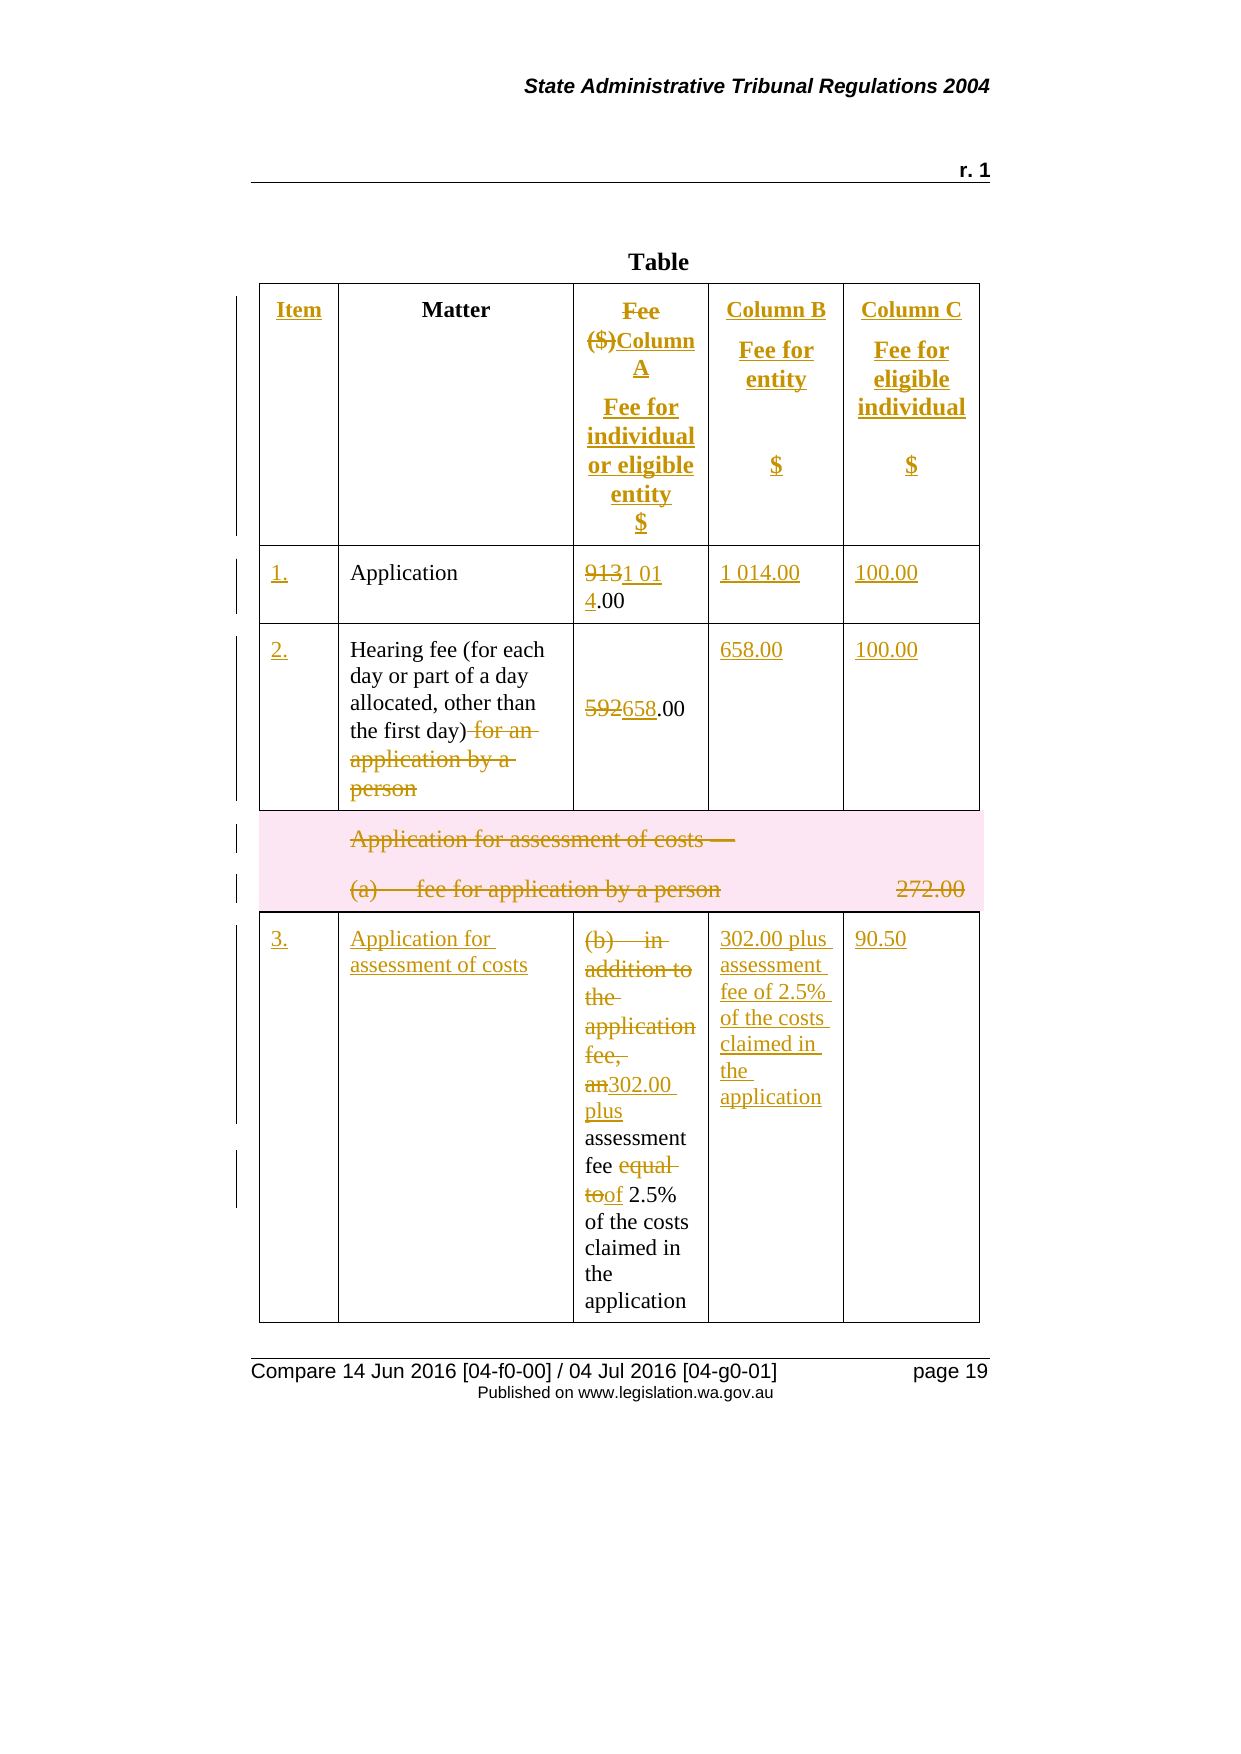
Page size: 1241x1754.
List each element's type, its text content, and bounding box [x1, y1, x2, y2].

table_cell [709, 546, 843, 622]
table_cell [260, 913, 338, 1322]
table_cell [844, 624, 979, 810]
table_cell Application [339, 546, 573, 622]
table_cell Hearing fee (for each day or part of a day allocated, other than the first day) [339, 624, 573, 810]
table_cell [260, 624, 338, 810]
table_cell [709, 913, 843, 1322]
table_cell [260, 546, 338, 622]
table_header [844, 284, 979, 545]
table_cell [709, 624, 843, 810]
table_header [709, 284, 843, 545]
table_cell [844, 546, 979, 622]
table_cell [339, 913, 573, 1322]
table_header Matter [339, 284, 573, 545]
table_cell assessment fee 2.5% of the costs claimed in the application [574, 913, 708, 1322]
table_header [260, 284, 338, 545]
table_cell [844, 913, 979, 1322]
table_header [574, 284, 708, 545]
table_cell .00 [574, 624, 708, 810]
table_cell .00 [574, 546, 708, 622]
subtitle Table [342, 247, 975, 276]
